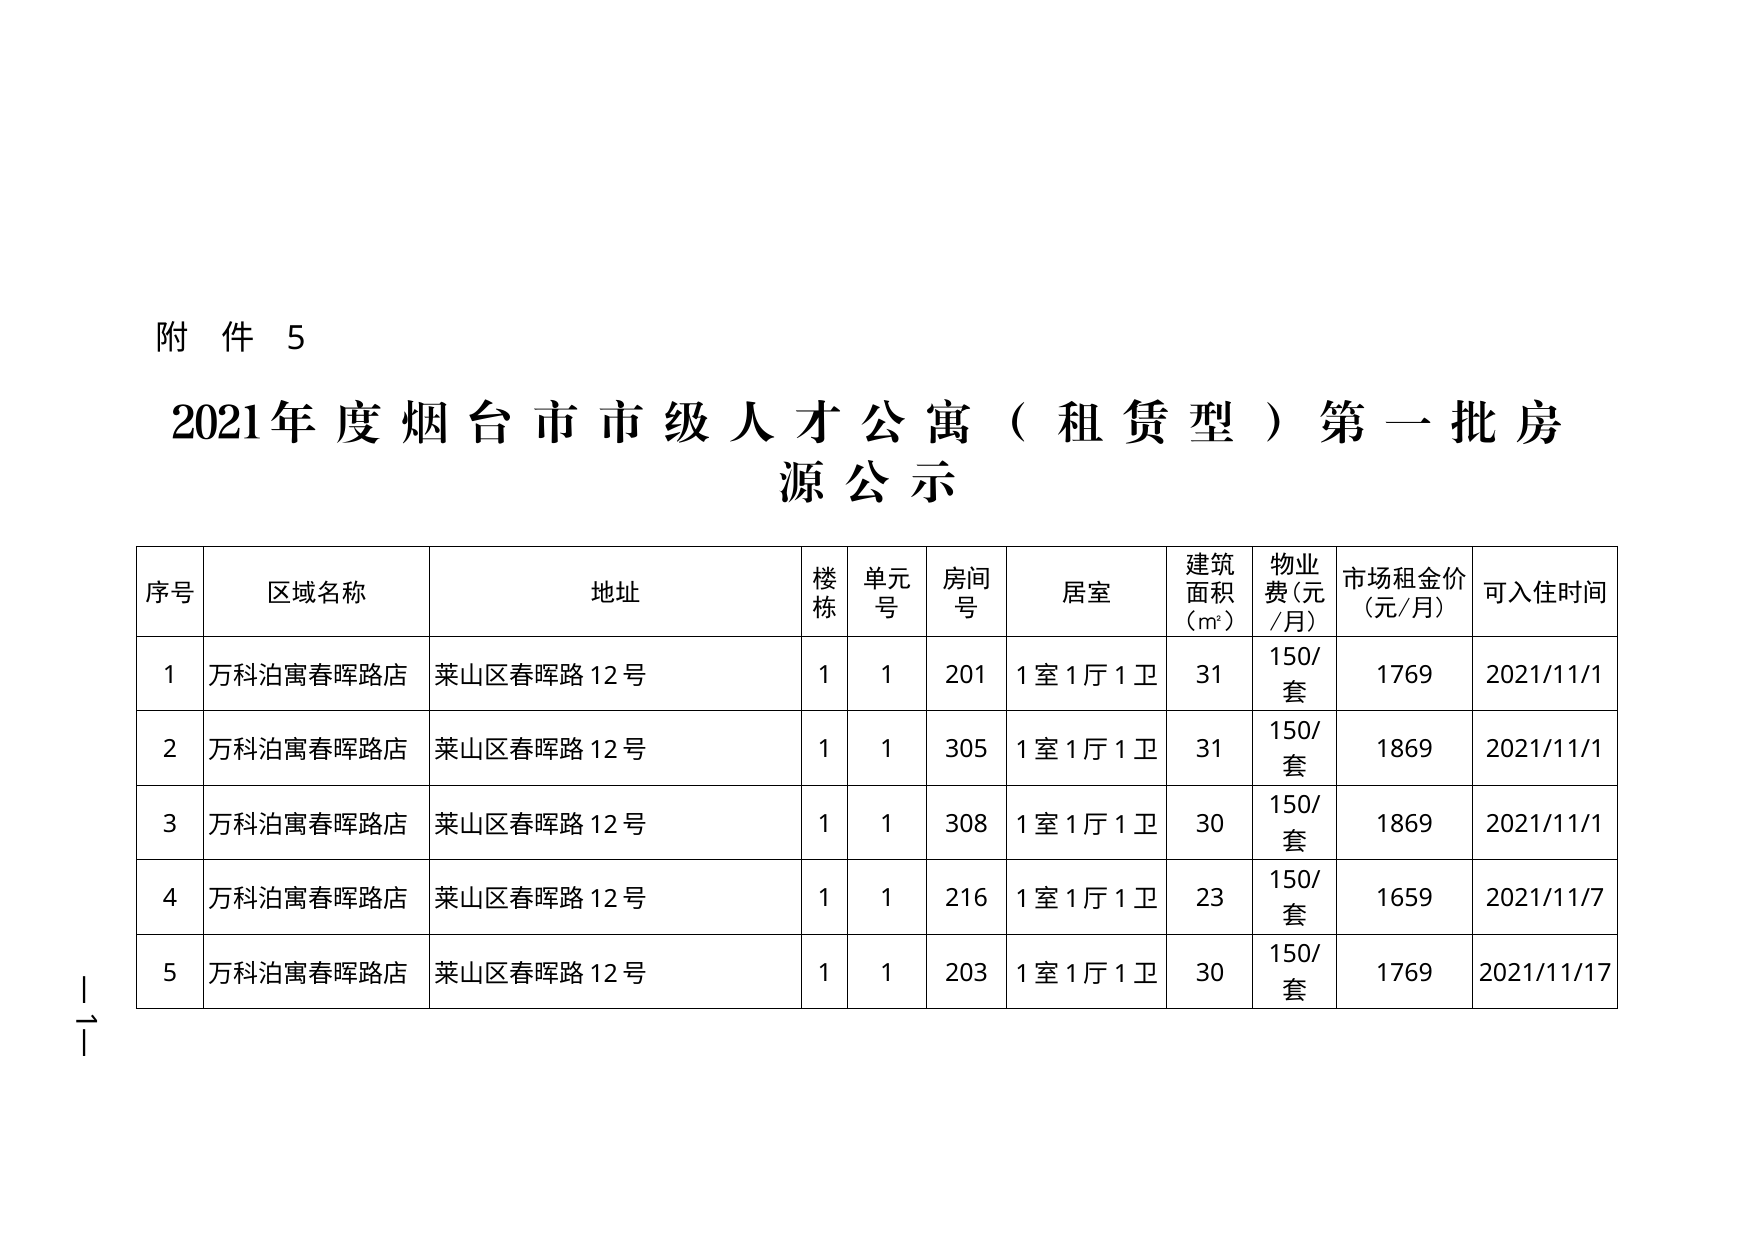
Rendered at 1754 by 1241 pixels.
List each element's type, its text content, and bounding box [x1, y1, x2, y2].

table_cell 2021/11/7 [1473, 860, 1617, 933]
table_header 居室 [1007, 547, 1166, 636]
table_cell 5 [137, 935, 203, 1008]
table_cell 万科泊寓春晖路店 [204, 860, 429, 933]
table_cell 1 [848, 786, 926, 859]
table_cell 2021/11/1 [1473, 711, 1617, 784]
table_cell 1769 [1337, 935, 1472, 1008]
table_cell 万科泊寓春晖路店 [204, 786, 429, 859]
table_header 市场租金价(元/月) [1337, 547, 1472, 636]
table_header 地址 [430, 547, 801, 636]
table_cell 2021/11/1 [1473, 786, 1617, 859]
table_cell 1室1厅1卫 [1007, 637, 1166, 710]
table_cell 31 [1167, 637, 1252, 710]
table_cell 1 [802, 786, 847, 859]
table_cell 1 [802, 935, 847, 1008]
table_cell 莱山区春晖路12号 [430, 637, 801, 710]
table_cell 305 [927, 711, 1006, 784]
table_cell 2021/11/17 [1473, 935, 1617, 1008]
text 附件5 [155, 304, 1599, 365]
table_cell 23 [1167, 860, 1252, 933]
table_cell 216 [927, 860, 1006, 933]
table_cell 150/套 [1253, 860, 1336, 933]
table_cell 150/套 [1253, 711, 1336, 784]
table_header 序号 [137, 547, 203, 636]
table_cell 203 [927, 935, 1006, 1008]
table_header 区域名称 [204, 547, 429, 636]
table_header 可入住时间 [1473, 547, 1617, 636]
table_cell 30 [1167, 935, 1252, 1008]
table_header 单元号 [848, 547, 926, 636]
table_cell 150/套 [1253, 786, 1336, 859]
table_cell 万科泊寓春晖路店 [204, 711, 429, 784]
table_cell 莱山区春晖路12号 [430, 860, 801, 933]
table_cell 150/套 [1253, 637, 1336, 710]
table_cell 2 [137, 711, 203, 784]
table_cell 1室1厅1卫 [1007, 935, 1166, 1008]
table_cell 1 [802, 711, 847, 784]
table_cell 1 [848, 637, 926, 710]
table_cell 1 [848, 860, 926, 933]
table_cell 万科泊寓春晖路店 [204, 935, 429, 1008]
table_cell 1659 [1337, 860, 1472, 933]
table_cell 1869 [1337, 786, 1472, 859]
table_cell 1室1厅1卫 [1007, 786, 1166, 859]
table_header 楼栋 [802, 547, 847, 636]
table_header 建筑 面积（㎡） [1167, 547, 1252, 636]
table_cell 1 [802, 637, 847, 710]
table_cell 2021/11/1 [1473, 637, 1617, 710]
table_cell 莱山区春晖路12号 [430, 711, 801, 784]
table_cell 1室1厅1卫 [1007, 711, 1166, 784]
table_cell 1室1厅1卫 [1007, 860, 1166, 933]
table_cell 201 [927, 637, 1006, 710]
table_header 物业费(元/月) [1253, 547, 1336, 636]
table_cell 3 [137, 786, 203, 859]
text 2021年度烟台市市级人才公寓（租赁型）第一批房源公示 [155, 395, 1599, 516]
table_cell 1 [848, 935, 926, 1008]
table_cell 1769 [1337, 637, 1472, 710]
table_cell 30 [1167, 786, 1252, 859]
table_cell 1 [137, 637, 203, 710]
table_cell 308 [927, 786, 1006, 859]
table_cell 1 [802, 860, 847, 933]
table_cell 莱山区春晖路12号 [430, 935, 801, 1008]
table_header 房间号 [927, 547, 1006, 636]
table_cell 万科泊寓春晖路店 [204, 637, 429, 710]
table_cell 150/套 [1253, 935, 1336, 1008]
table_cell 1869 [1337, 711, 1472, 784]
table_cell 1 [848, 711, 926, 784]
table_cell 31 [1167, 711, 1252, 784]
table_cell 4 [137, 860, 203, 933]
table_cell 莱山区春晖路12号 [430, 786, 801, 859]
